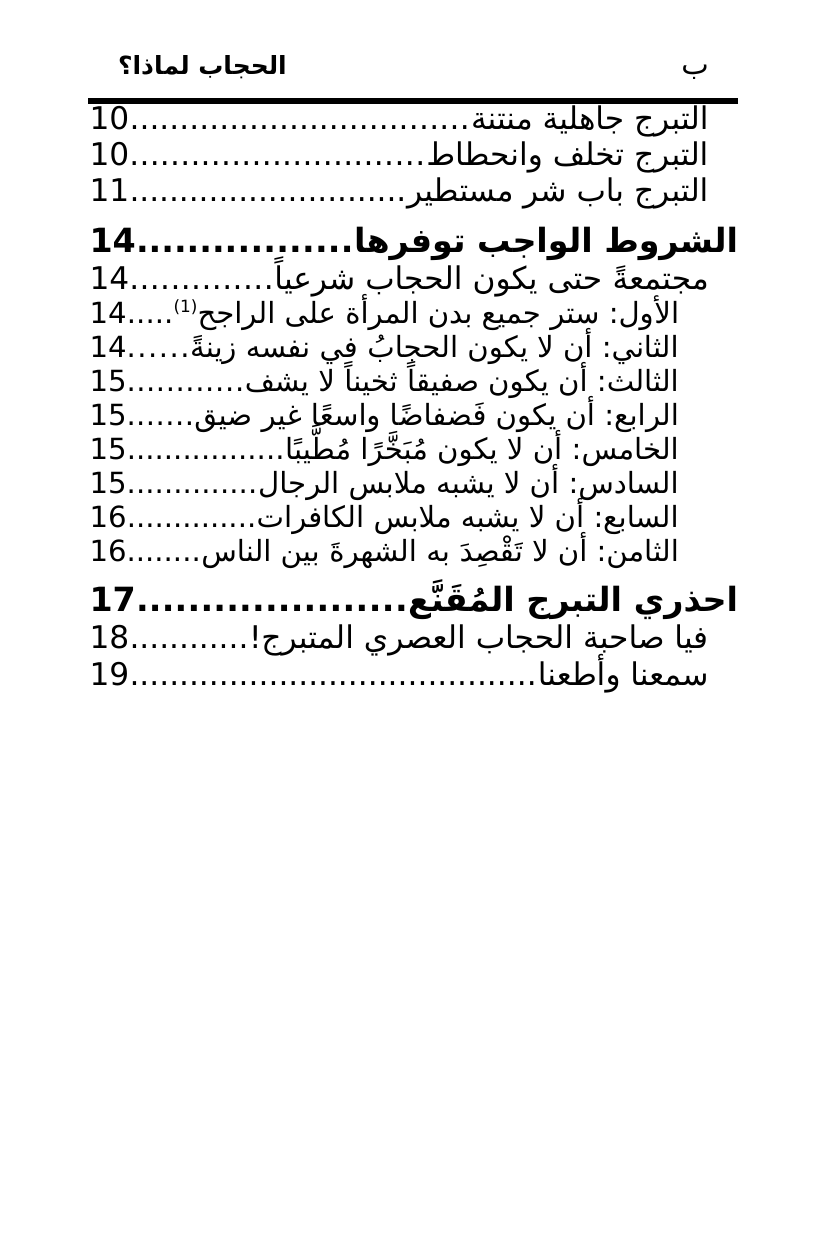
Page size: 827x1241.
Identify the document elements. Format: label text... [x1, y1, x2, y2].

text سمعنا وأطعنا 19 [89, 656, 708, 692]
text التبرج تخلف وانحطاط 10 [89, 136, 708, 173]
text الأول: ستر جميع بدن المرأة على الراجح(1) 14 [89, 297, 679, 331]
text الثاني: أن لا يكون الحجابُ في نفسه زينةً 14 [89, 331, 679, 365]
text الخامس: أن لا يكون مُبَخَّرًا مُطَّيبًا 15 [89, 433, 679, 467]
text احذري التبرج المُقَنَّع 17 [89, 581, 738, 620]
text الرابع: أن يكون فَضفاضًا واسعًا غير ضيق 15 [89, 399, 679, 433]
text مجتمعةً حتى يكون الحجاب شرعياً 14 [89, 260, 708, 297]
text الثالث: أن يكون صفيقاً ثخيناً لا يشف 15 [89, 365, 679, 399]
text فيا صاحبة الحجاب العصري المتبرج! 18 [89, 620, 708, 656]
text الثامن: أن لا تَقْصِدَ به الشهرةَ بين الناس 16 [89, 534, 679, 568]
text التبرج باب شر مستطير 11 [89, 173, 708, 209]
text السابع: أن لا يشبه ملابس الكافرات 16 [89, 501, 679, 534]
text التبرج جاهلية منتنة 10 [89, 100, 708, 136]
text السادس: أن لا يشبه ملابس الرجال 15 [89, 467, 679, 501]
text الشروط الواجب توفرها 14 [89, 222, 738, 260]
